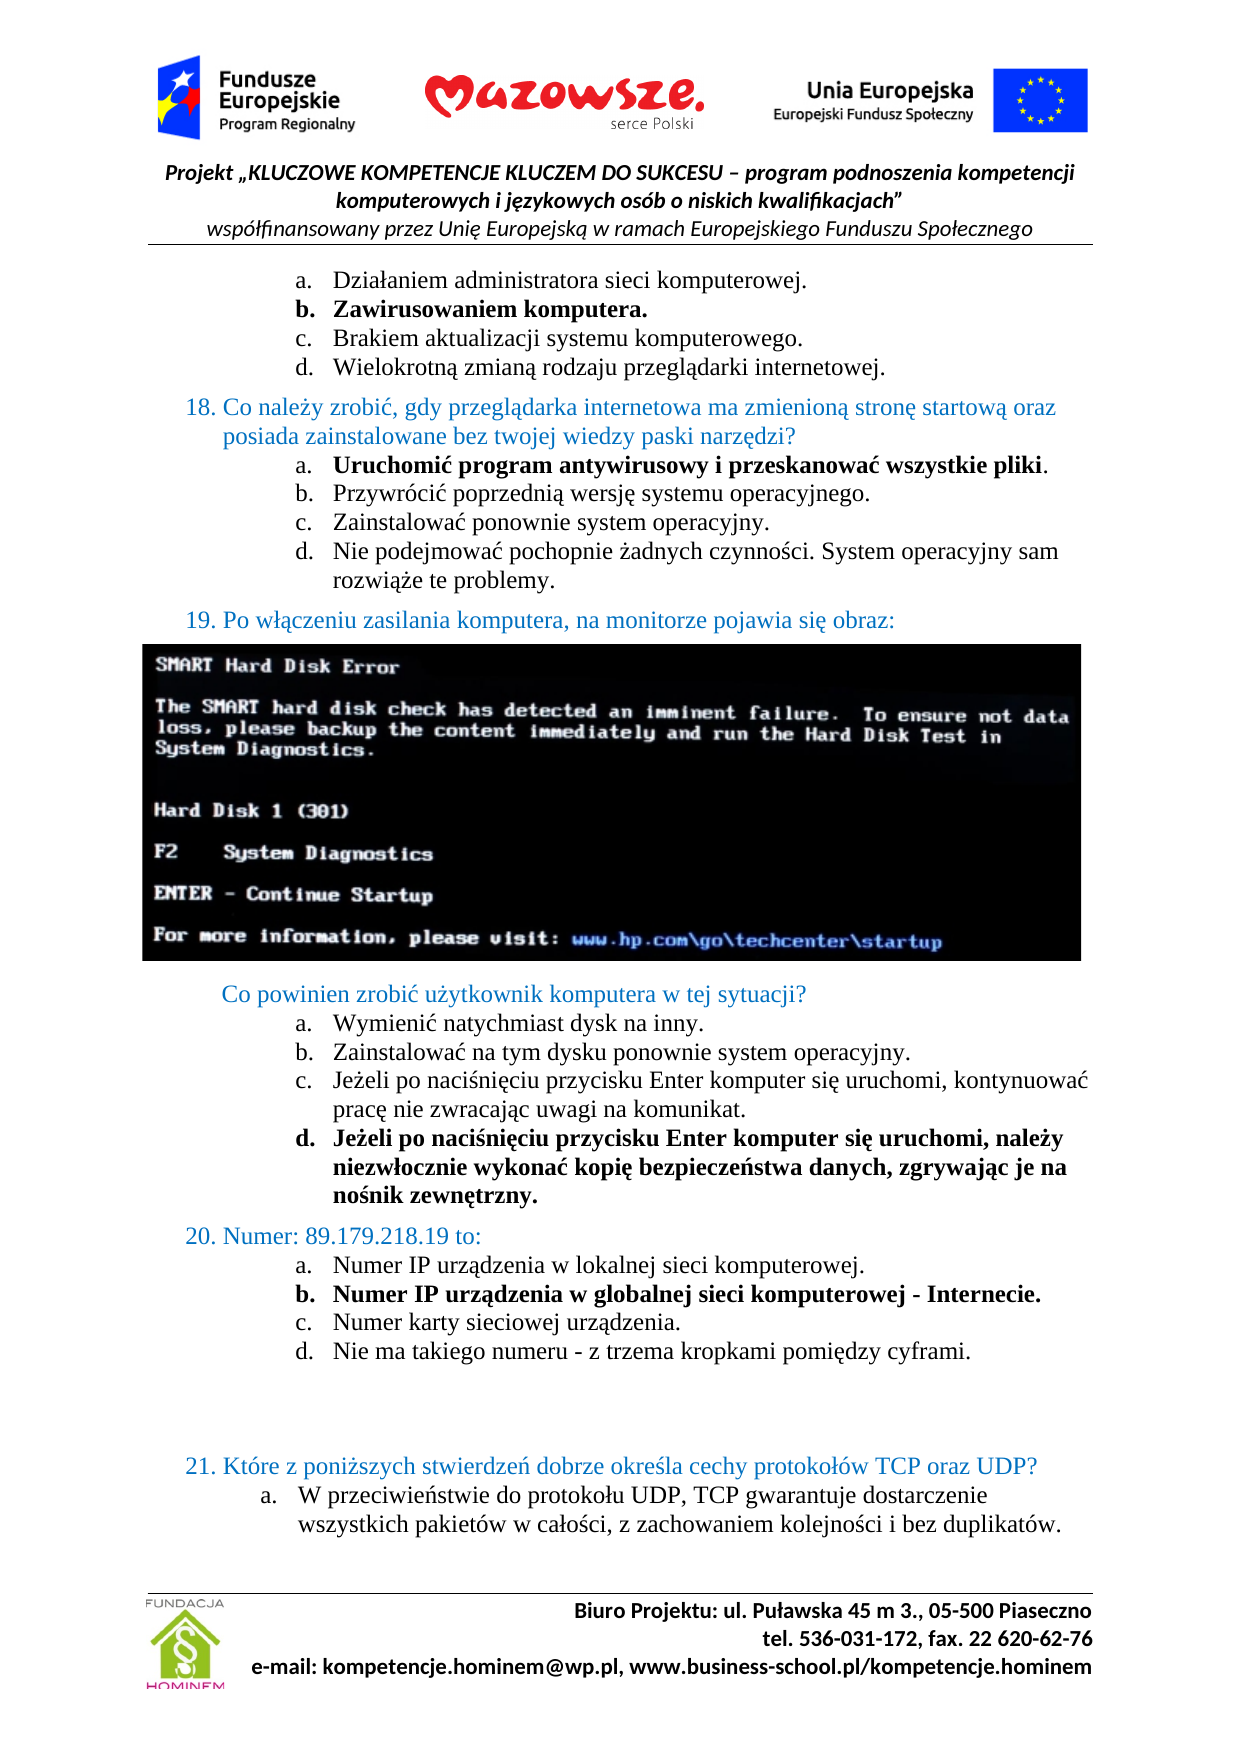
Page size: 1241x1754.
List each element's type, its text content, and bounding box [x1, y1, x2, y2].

list Numer: 89.179.218.19 to: [185, 1221, 1093, 1250]
list Działaniem administratora sieci komputerowej. [295, 265, 1093, 294]
list Numer IP urządzenia w lokalnej sieci komputerowej. [295, 1250, 1093, 1279]
list Zawirusowaniem komputera. [295, 294, 1093, 323]
picture [150, 48, 364, 149]
list Numer karty sieciowej urządzenia. [295, 1307, 1093, 1336]
list Jeżeli po naciśnięciu przycisku Enter komputer się uruchomi, kontynuować pracę nie zwracając uwagi na komunikat. [295, 1066, 1093, 1123]
list Jeżeli po naciśnięciu przycisku Enter komputer się uruchomi, należy niezwłocznie wykonać kopię bezpieczeństwa danych, zgrywając je na nośnik zewnętrzny. [295, 1123, 1093, 1209]
list Wymienić natychmiast dysk na inny. [295, 1008, 1093, 1037]
list Nie ma takiego numeru - z trzema kropkami pomiędzy cyframi. [295, 1336, 1093, 1365]
list W przeciwieństwie do protokołu UDP, TCP gwarantuje dostarczenie wszystkich pakietów w całości, z zachowaniem kolejności i bez duplikatów. [260, 1480, 1093, 1537]
list Które z poniższych stwierdzeń dobrze określa cechy protokołów TCP oraz UDP? [185, 1451, 1093, 1480]
list Zainstalować ponownie system operacyjny. [295, 507, 1093, 536]
picture [142, 644, 1082, 959]
picture [759, 48, 1088, 149]
list Uruchomić program antywirusowy i przeskanować wszystkie pliki. [295, 450, 1093, 478]
list Po włączeniu zasilania komputera, na monitorze pojawia się obraz: [185, 606, 1093, 634]
picture [146, 1599, 224, 1688]
list Wielokrotną zmianą rodzaju przeglądarki internetowej. [295, 352, 1093, 380]
list Zainstalować na tym dysku ponownie system operacyjny. [295, 1037, 1093, 1066]
list Przywrócić poprzednią wersję systemu operacyjnego. [295, 478, 1093, 507]
picture [425, 75, 704, 129]
list Nie podejmować pochopnie żadnych czynności. System operacyjny sam rozwiąże te problemy. [295, 536, 1093, 593]
list Brakiem aktualizacji systemu komputerowego. [295, 323, 1093, 352]
list Co należy zrobić, gdy przeglądarka internetowa ma zmienioną stronę startową oraz posiada zainstalowane bez twojej wiedzy paski narzędzi? [185, 392, 1093, 450]
list Numer IP urządzenia w globalnej sieci komputerowej - Internecie. [295, 1279, 1093, 1307]
